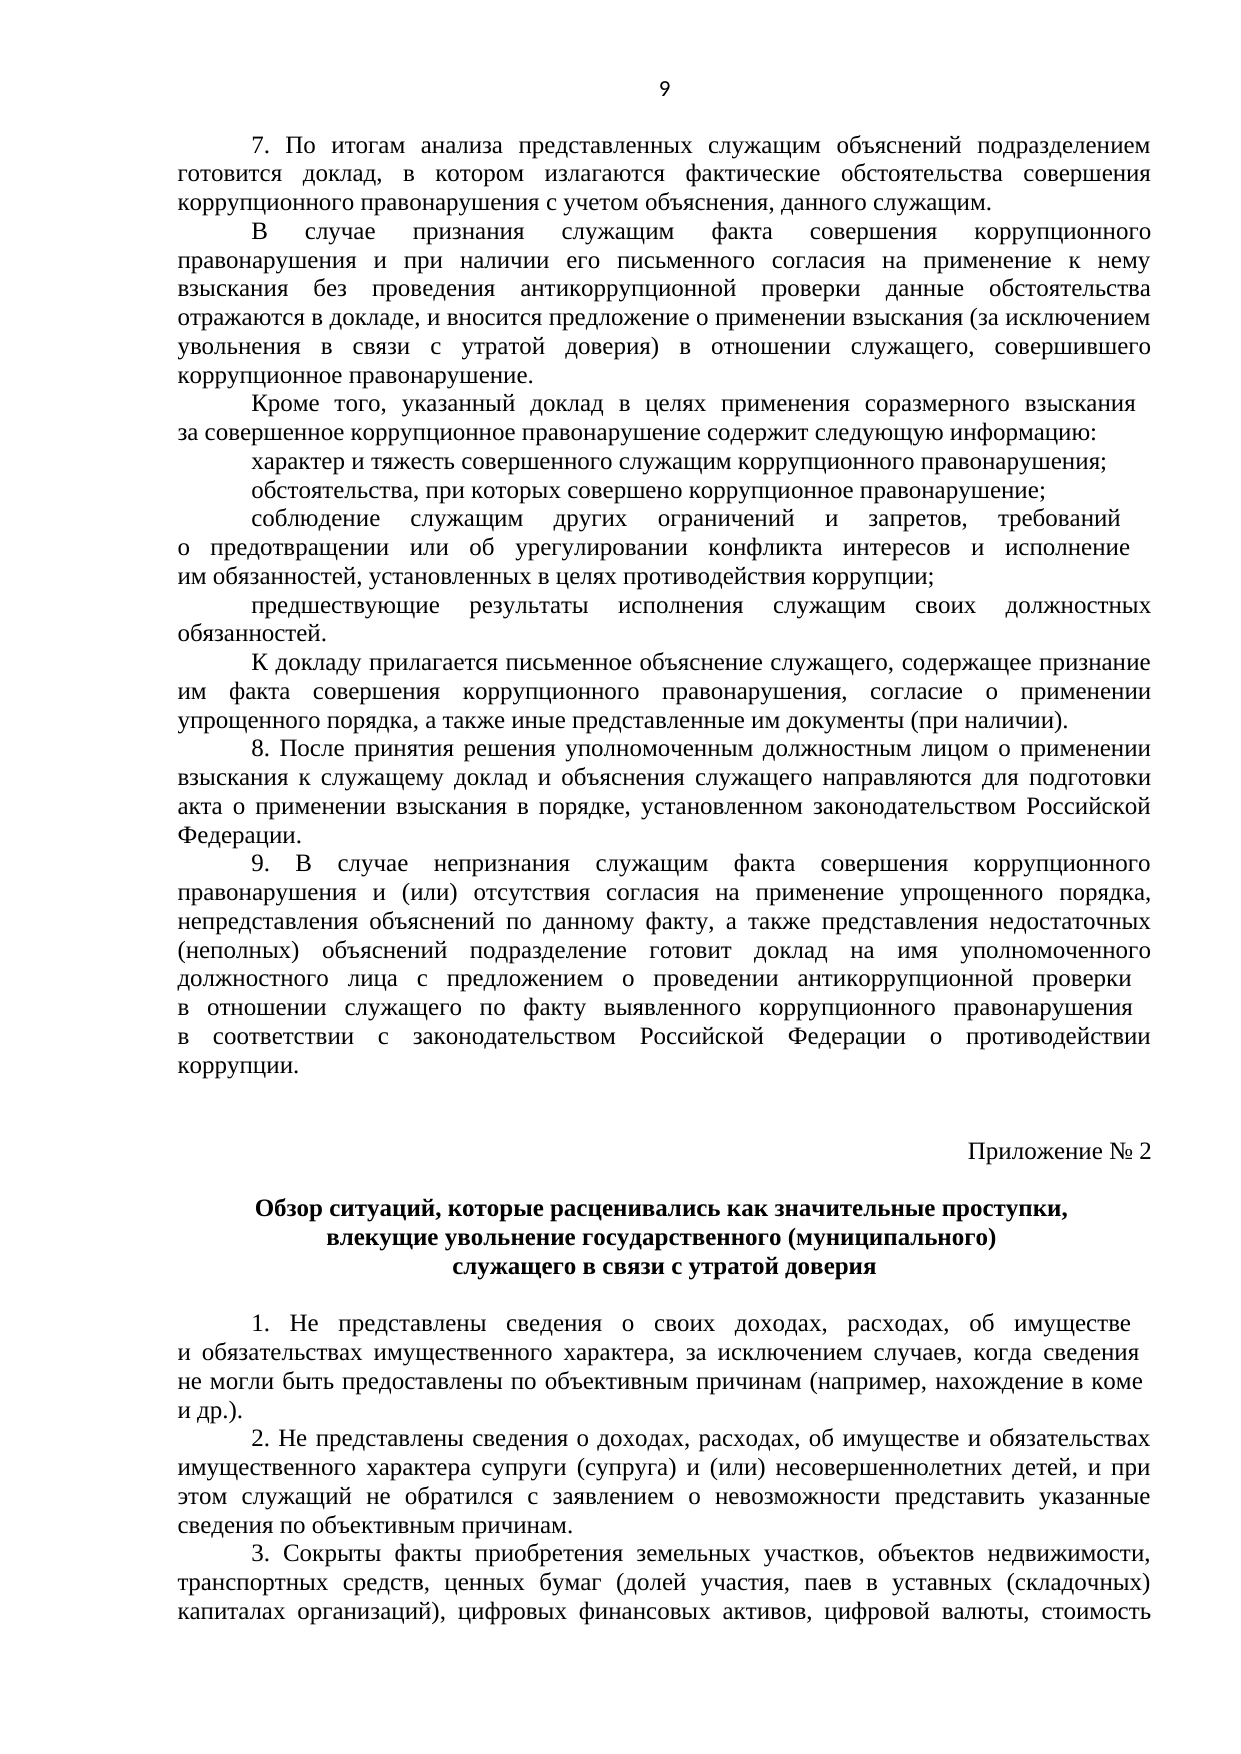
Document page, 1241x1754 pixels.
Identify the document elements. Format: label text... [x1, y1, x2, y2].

text характер и тяжесть совершенного служащим коррупционного правонарушения; [177, 446, 1152, 475]
text Обзор ситуаций, которые расценивались как значительные проступки, влекущие увольнение государственного (муниципального) служащего в связи с утратой доверия [177, 1193, 1152, 1280]
text В случае признания служащим факта совершения коррупционного правонарушения и при наличии его письменного согласия на применение к нему взыскания без проведения антикоррупционной проверки данные обстоятельства отражаются в докладе, и вносится предложение о применении взыскания (за исключением увольнения в связи с утратой доверия) в отношении служащего, совершившего коррупционное правонарушение. [177, 216, 1152, 388]
text предшествующие результаты исполнения служащим своих должностных обязанностей. [177, 590, 1152, 647]
text соблюдение служащим других ограничений и запретов, требований о предотвращении или об урегулировании конфликта интересов и исполнение им обязанностей, установленных в целях противодействия коррупции; [177, 503, 1152, 590]
text обстоятельства, при которых совершено коррупционное правонарушение; [177, 475, 1152, 503]
text Кроме того, указанный доклад в целях применения соразмерного взыскания за совершенное коррупционное правонарушение содержит следующую информацию: [177, 388, 1152, 446]
text 9. В случае непризнания служащим факта совершения коррупционного правонарушения и (или) отсутствия согласия на применение упрощенного порядка, непредставления объяснений по данному факту, а также представления недостаточных (неполных) объяснений подразделение готовит доклад на имя уполномоченного должностного лица с предложением о проведении антикоррупционной проверки в отношении служащего по факту выявленного коррупционного правонарушения в соответствии с законодательством Российской Федерации о противодействии коррупции. [177, 848, 1152, 1078]
text Приложение № 2 [177, 1136, 1152, 1165]
text 8. После принятия решения уполномоченным должностным лицом о применении взыскания к служащему доклад и объяснения служащего направляются для подготовки акта о применении взыскания в порядке, установленном законодательством Российской Федерации. [177, 733, 1152, 848]
text 2. Не представлены сведения о доходах, расходах, об имуществе и обязательствах имущественного характера супруги (супруга) и (или) несовершеннолетних детей, и при этом служащий не обратился с заявлением о невозможности представить указанные сведения по объективным причинам. [177, 1423, 1152, 1538]
text 7. По итогам анализа представленных служащим объяснений подразделением готовится доклад, в котором излагаются фактические обстоятельства совершения коррупционного правонарушения с учетом объяснения, данного служащим. [177, 130, 1152, 216]
text К докладу прилагается письменное объяснение служащего, содержащее признание им факта совершения коррупционного правонарушения, согласие о применении упрощенного порядка, а также иные представленные им документы (при наличии). [177, 647, 1152, 733]
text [177, 1538, 1152, 1625]
text 1. Не представлены сведения о своих доходах, расходах, об имуществе и обязательствах имущественного характера, за исключением случаев, когда сведения не могли быть предоставлены по объективным причинам (например, нахождение в коме и др.). [177, 1308, 1152, 1423]
